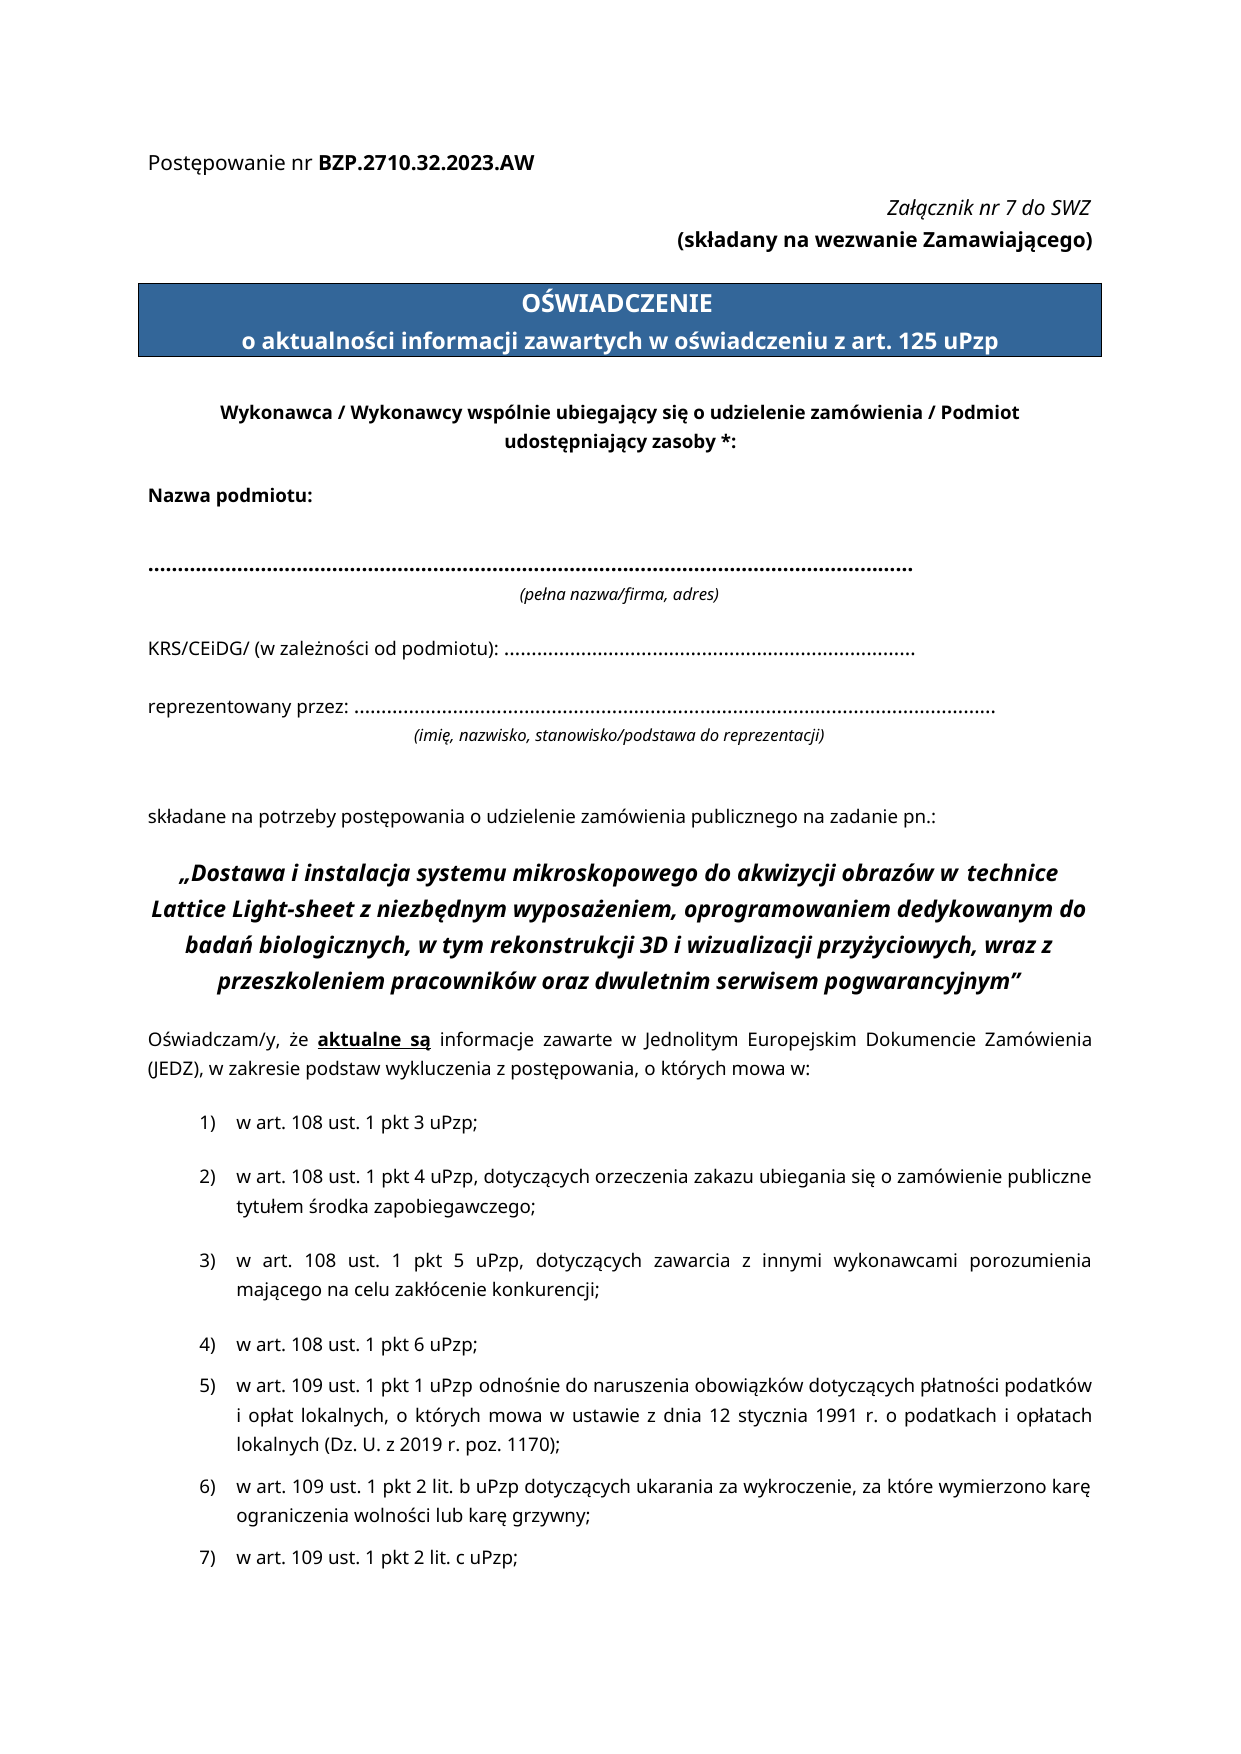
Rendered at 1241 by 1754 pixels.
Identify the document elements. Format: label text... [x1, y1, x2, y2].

text Załącznik nr 7 do SWZ [764, 193, 1093, 221]
text składane na potrzeby postępowania o udzielenie zamówienia publicznego na zadanie pn.: [148, 803, 1093, 828]
text (imię, nazwisko, stanowisko/podstawa do reprezentacji) [148, 723, 1093, 746]
text KRS/CEiDG/ (w zależności od podmiotu): ………………………………………………………………… [148, 633, 1093, 662]
text reprezentowany przez: ……………………………………………………………………………………………………… [148, 691, 1093, 719]
text (pełna nazwa/firma, adres) [148, 582, 1093, 605]
list w art. 109 ust. 1 pkt 2 lit. b uPzp dotyczących ukarania za wykroczenie, za które wymierzono karę ograniczenia wolności lub karę grzywny; [199, 1473, 1093, 1528]
list w art. 108 ust. 1 pkt 6 uPzp; [199, 1331, 1093, 1356]
text Oświadczam/y, że aktualne są informacje zawarte w Jednolitym Europejskim Dokumencie Zamówienia (JEDZ), w zakresie podstaw wykluczenia z postępowania, o których mowa w: [148, 1026, 1093, 1081]
list w art. 109 ust. 1 pkt 1 uPzp odnośnie do naruszenia obowiązków dotyczących płatności podatków i opłat lokalnych, o których mowa w ustawie z dnia 12 stycznia 1991 r. o podatkach i opłatach lokalnych (Dz. U. z 2019 r. poz. 1170); [199, 1373, 1093, 1457]
subtitle OŚWIADCZENIE o aktualności informacji zawartych w oświadczeniu z art. 125 uPzp [139, 284, 1101, 356]
list w art. 108 ust. 1 pkt 4 uPzp, dotyczących orzeczenia zakazu ubiegania się o zamówienie publiczne tytułem środka zapobiegawczego; [199, 1164, 1093, 1218]
text Postępowanie nr BZP.2710.32.2023.AW [148, 148, 1093, 176]
text ………………………………………………………………………………………………………………… [148, 549, 1093, 578]
text Nazwa podmiotu: [148, 483, 1093, 508]
list w art. 109 ust. 1 pkt 2 lit. c uPzp; [199, 1544, 1093, 1569]
list w art. 108 ust. 1 pkt 5 uPzp, dotyczących zawarcia z innymi wykonawcami porozumienia mającego na celu zakłócenie konkurencji; [199, 1247, 1093, 1302]
text (składany na wezwanie Zamawiającego) [591, 225, 1093, 254]
list w art. 108 ust. 1 pkt 3 uPzp; [199, 1109, 1093, 1135]
text „Dostawa i instalacja systemu mikroskopowego do akwizycji obrazów w technice Lattice Light-sheet z niezbędnym wyposażeniem, oprogramowaniem dedykowanym do badań biologicznych, w tym rekonstrukcji 3D i wizualizacji przyżyciowych, wraz z przeszkoleniem pracowników oraz dwuletnim serwisem pogwarancyjnym” [148, 857, 1093, 996]
text Wykonawca / Wykonawcy wspólnie ubiegający się o udzielenie zamówienia / Podmiot udostępniający zasoby *: [148, 399, 1093, 454]
